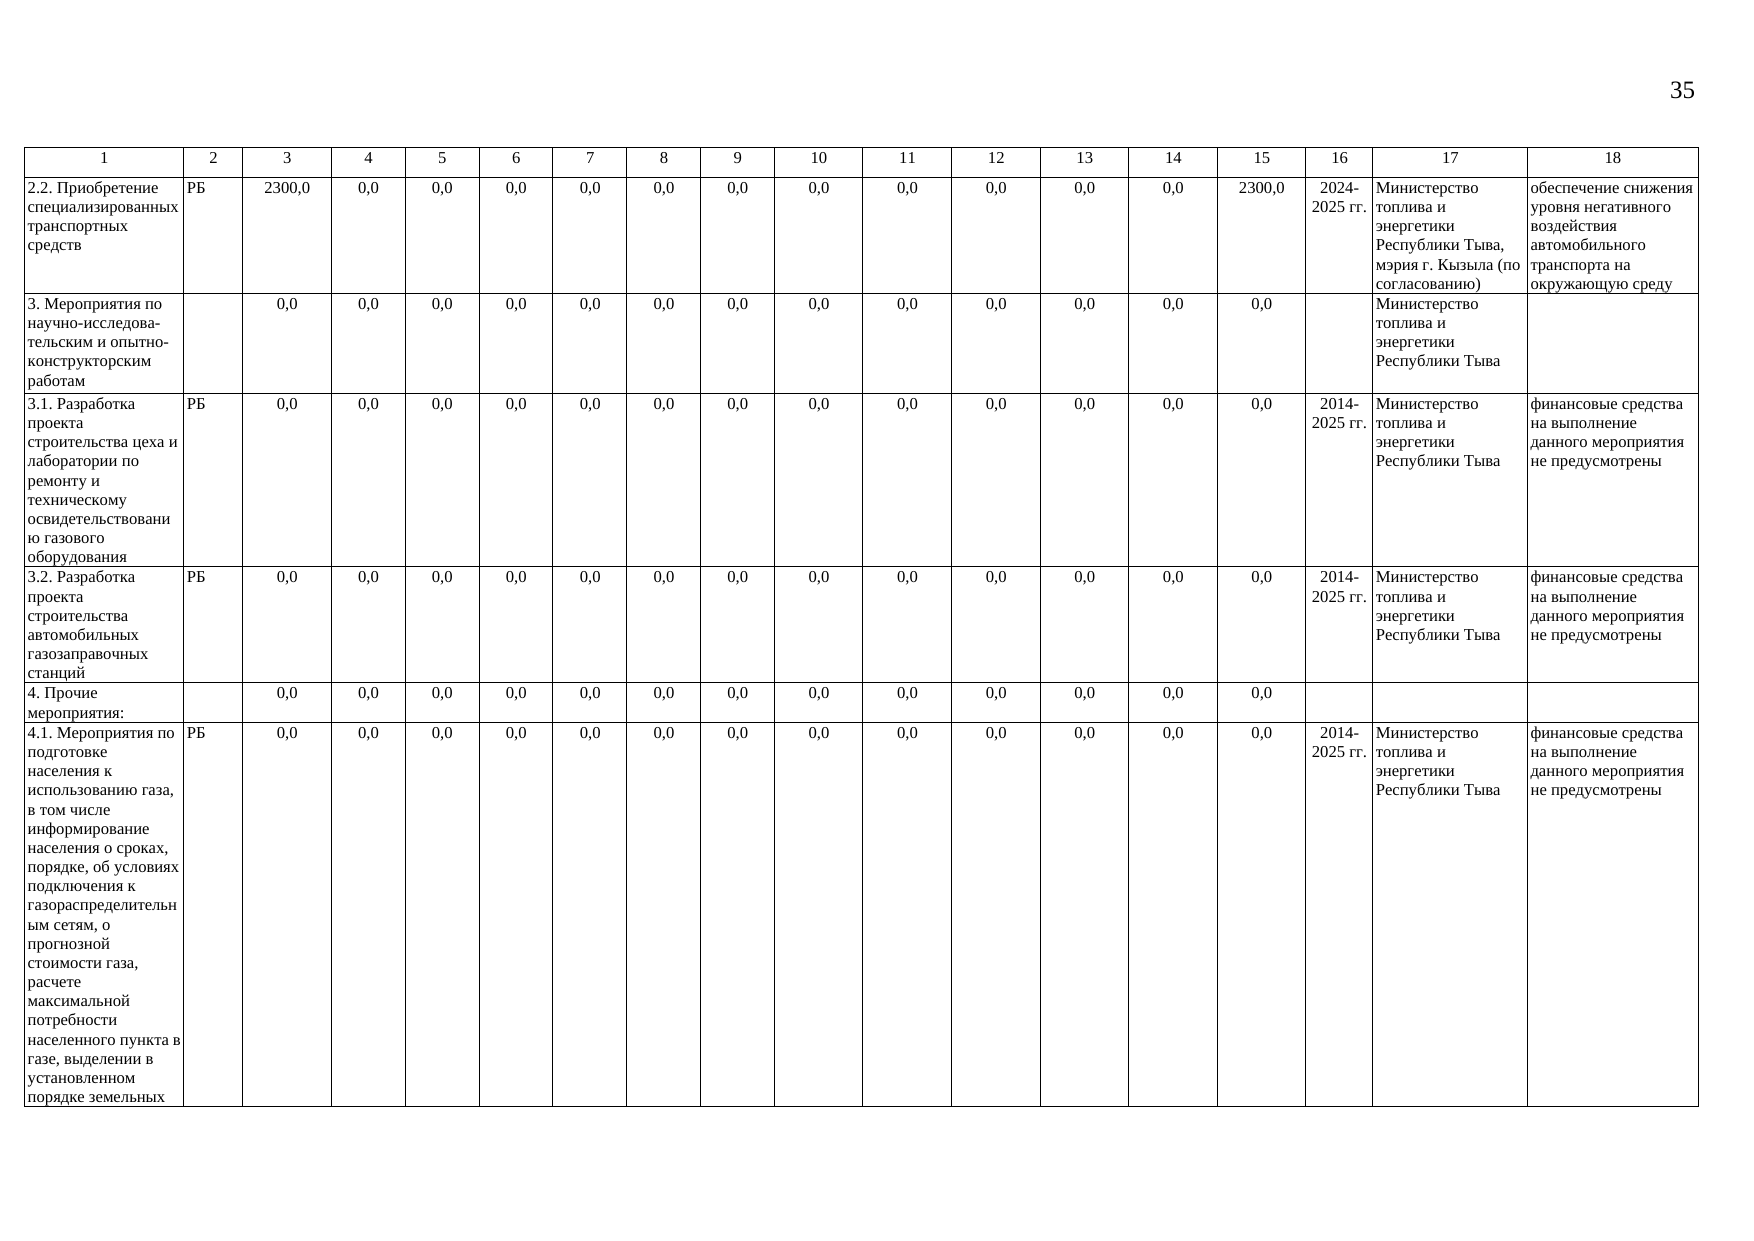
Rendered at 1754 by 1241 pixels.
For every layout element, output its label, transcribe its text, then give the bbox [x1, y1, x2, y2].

table_cell 0,0 [1041, 394, 1128, 566]
table_header 16 [1306, 148, 1372, 177]
table_cell 0,0 [406, 294, 479, 393]
table_cell 0,0 [406, 723, 479, 1106]
table_header 11 [863, 148, 951, 177]
table_cell финансовые средства на выполнение данного мероприятия не предусмотрены [1528, 567, 1698, 682]
table_cell 0,0 [406, 567, 479, 682]
table_cell 0,0 [1218, 567, 1305, 682]
table_cell 0,0 [701, 723, 774, 1106]
table_cell 0,0 [701, 178, 774, 293]
table_cell 3. Мероприятия по научно-исследова-тельским и опытно-конструкторским работам [25, 294, 183, 393]
table_cell [184, 683, 242, 722]
table_cell 0,0 [952, 723, 1040, 1106]
table_header 2 [184, 148, 242, 177]
table_cell 0,0 [701, 294, 774, 393]
table_cell 0,0 [863, 178, 951, 293]
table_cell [1528, 723, 1698, 1106]
table_cell 0,0 [1041, 178, 1128, 293]
table_cell 0,0 [480, 683, 552, 722]
table_cell 0,0 [775, 567, 862, 682]
table_cell РБ [184, 567, 242, 682]
table_cell 0,0 [863, 294, 951, 393]
table_cell 0,0 [1129, 567, 1217, 682]
table_cell 2300,0 [243, 178, 331, 293]
table_cell 0,0 [553, 394, 626, 566]
table_cell 0,0 [952, 294, 1040, 393]
table_cell [184, 294, 242, 393]
table_cell 0,0 [243, 394, 331, 566]
table_cell 0,0 [775, 683, 862, 722]
table_cell 0,0 [1041, 294, 1128, 393]
table_cell 2300,0 [1218, 178, 1305, 293]
table_cell 0,0 [553, 294, 626, 393]
table_cell 0,0 [701, 394, 774, 566]
table_cell 0,0 [701, 567, 774, 682]
table_header 12 [952, 148, 1040, 177]
table_cell 0,0 [863, 723, 951, 1106]
table_cell Министерство топлива и энергетики Республики Тыва [1373, 567, 1527, 682]
table_cell обеспечение снижения уровня негативного воздействия автомобильного транспорта на окружающую среду [1528, 178, 1698, 293]
table_cell 0,0 [1218, 294, 1305, 393]
table_cell 0,0 [863, 683, 951, 722]
table_cell 2.2. Приобретение специализированных транспортных средств [25, 178, 183, 293]
table_cell 0,0 [480, 567, 552, 682]
table_cell 0,0 [1218, 394, 1305, 566]
table_cell 0,0 [775, 294, 862, 393]
table_cell 0,0 [952, 394, 1040, 566]
table_cell 0,0 [1041, 723, 1128, 1106]
table_cell 0,0 [243, 723, 331, 1106]
table_header 13 [1041, 148, 1128, 177]
table_header 9 [701, 148, 774, 177]
table_cell 2014-2025 гг. [1306, 723, 1372, 1106]
table_cell [1306, 683, 1372, 722]
table_header 10 [775, 148, 862, 177]
table_header 3 [243, 148, 331, 177]
table_cell 0,0 [553, 723, 626, 1106]
table_cell 0,0 [627, 394, 700, 566]
table_cell 0,0 [1218, 683, 1305, 722]
table_cell 0,0 [627, 567, 700, 682]
table_cell 0,0 [553, 178, 626, 293]
table_header 15 [1218, 148, 1305, 177]
table_cell 2024-2025 гг. [1306, 178, 1372, 293]
table_cell 0,0 [627, 294, 700, 393]
table_header 7 [553, 148, 626, 177]
table_cell 0,0 [1129, 394, 1217, 566]
table_cell 0,0 [332, 294, 405, 393]
table_cell [1528, 294, 1698, 393]
table_cell 0,0 [553, 683, 626, 722]
table_header 6 [480, 148, 552, 177]
table_cell 0,0 [553, 567, 626, 682]
table_cell 0,0 [1129, 178, 1217, 293]
table_cell 0,0 [406, 178, 479, 293]
table_cell 0,0 [243, 683, 331, 722]
table_cell [1373, 683, 1527, 722]
table_cell 0,0 [952, 567, 1040, 682]
table_cell 2014-2025 гг. [1306, 394, 1372, 566]
table_cell 2014-2025 гг. [1306, 567, 1372, 682]
table_cell 0,0 [480, 723, 552, 1106]
table_cell РБ [184, 723, 242, 1106]
table_cell 4. Прочие мероприятия: [25, 683, 183, 722]
table_cell РБ [184, 394, 242, 566]
table_cell 0,0 [863, 394, 951, 566]
table_cell финансовые средства на выполнение данного мероприятия не предусмотрены [1528, 394, 1698, 566]
table_cell 0,0 [1129, 723, 1217, 1106]
table_cell [1528, 683, 1698, 722]
table_cell 0,0 [775, 178, 862, 293]
table_cell 0,0 [1129, 294, 1217, 393]
table_header 5 [406, 148, 479, 177]
table_header 4 [332, 148, 405, 177]
table_cell 0,0 [406, 394, 479, 566]
table_header 17 [1373, 148, 1527, 177]
table_cell 0,0 [243, 294, 331, 393]
table_cell 3.1. Разработка проекта строительства цеха и лаборатории по ремонту и техническому освидетельствованию газового оборудования [25, 394, 183, 566]
table_cell 0,0 [1129, 683, 1217, 722]
table_header 14 [1129, 148, 1217, 177]
table_cell 0,0 [480, 294, 552, 393]
table_cell Министерство топлива и энергетики Республики Тыва [1373, 394, 1527, 566]
table_cell 0,0 [1041, 683, 1128, 722]
table_cell 0,0 [701, 683, 774, 722]
table_cell РБ [184, 178, 242, 293]
table_cell 0,0 [332, 178, 405, 293]
table_cell 0,0 [1218, 723, 1305, 1106]
table_header 18 [1528, 148, 1698, 177]
table_cell 0,0 [775, 394, 862, 566]
table_cell 0,0 [627, 683, 700, 722]
table_cell 0,0 [952, 178, 1040, 293]
table_cell Министерство топлива и энергетики Республики Тыва [1373, 294, 1527, 393]
table_header 1 [25, 148, 183, 177]
table_cell 0,0 [406, 683, 479, 722]
table_cell Министерство топлива и энергетики Республики Тыва, мэрия г. Кызыла (по согласованию) [1373, 178, 1527, 293]
table_cell 0,0 [1041, 567, 1128, 682]
table_cell 0,0 [952, 683, 1040, 722]
table_cell [1306, 294, 1372, 393]
table_cell 0,0 [863, 567, 951, 682]
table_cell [1373, 723, 1527, 1106]
table_cell 0,0 [480, 178, 552, 293]
table_cell 3.2. Разработка проекта строительства автомобильных газозаправочных станций [25, 567, 183, 682]
table_cell 0,0 [627, 723, 700, 1106]
table_cell 0,0 [332, 567, 405, 682]
table_cell 0,0 [332, 394, 405, 566]
table_header 8 [627, 148, 700, 177]
table_cell 0,0 [627, 178, 700, 293]
table_cell 0,0 [332, 723, 405, 1106]
table_cell 0,0 [243, 567, 331, 682]
table_cell 0,0 [332, 683, 405, 722]
table_cell 0,0 [775, 723, 862, 1106]
table_cell 0,0 [480, 394, 552, 566]
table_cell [25, 723, 183, 1106]
